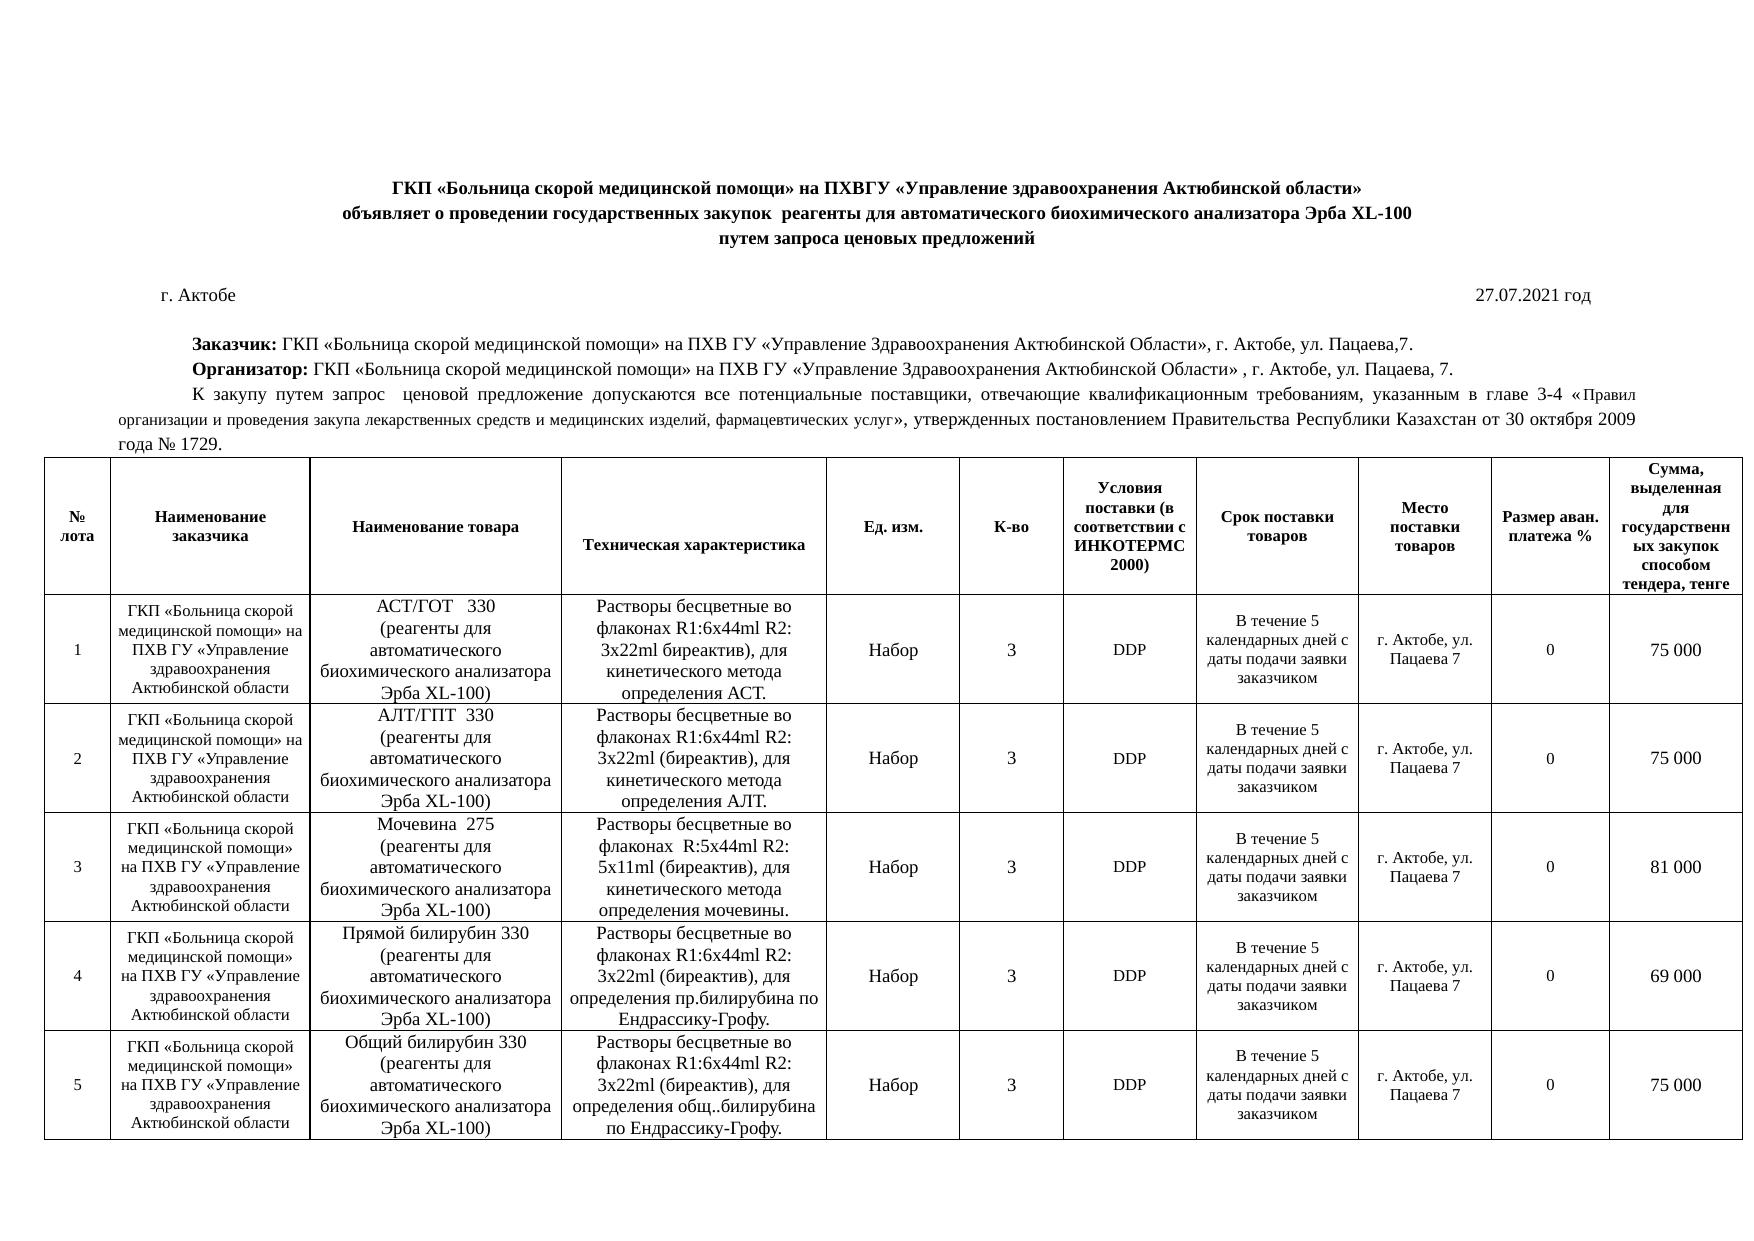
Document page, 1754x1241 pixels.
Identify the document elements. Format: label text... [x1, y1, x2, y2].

table_cell Растворы бесцветные во флаконах R1:6х44ml R2: 3х22ml (биреактив), для кинетического метода определения АЛТ. [562, 704, 826, 812]
table_cell 0 [1492, 813, 1609, 921]
table_cell ГКП «Больница скорой медицинской помощи» на ПХВ ГУ «Управление здравоохранения Актюбинской области [111, 813, 309, 921]
table_cell DDP [1064, 704, 1196, 812]
table_cell 3 [960, 1031, 1063, 1138]
table_cell В течение 5 календарных дней с даты подачи заявки заказчиком [1197, 922, 1358, 1030]
table_cell 69 000 [1610, 922, 1742, 1030]
table_cell Набор [827, 922, 959, 1030]
table_cell 3 [960, 595, 1063, 703]
table_cell Набор [827, 813, 959, 921]
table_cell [1359, 1031, 1491, 1138]
text объявляет о проведении государственных закупок реагенты для автоматического биохимического анализатора Эрба XL-100 [118, 202, 1636, 223]
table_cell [111, 1031, 309, 1138]
table_cell 1 [45, 595, 110, 703]
table_header Наименование товара [311, 458, 561, 594]
table_header Размер аван. платежа % [1492, 458, 1609, 594]
table_cell 0 [1492, 922, 1609, 1030]
table_cell ГКП «Больница скорой медицинской помощи» на ПХВ ГУ «Управление здравоохранения Актюбинской области [111, 595, 309, 703]
table_cell 2 [45, 704, 110, 812]
table_header Условия поставки (в соответствии с ИНКОТЕРМС 2000) [1064, 458, 1196, 594]
table_cell АЛТ/ГПТ 330 (реагенты для автоматического биохимического анализатора Эрба XL-100) [311, 704, 561, 812]
table_cell В течение 5 календарных дней с даты подачи заявки заказчиком [1197, 704, 1358, 812]
table_cell 0 [1492, 704, 1609, 812]
table_cell Растворы бесцветные во флаконах R1:6х44ml R2: 3х22ml (биреактив), для определения общ..билирубина по Ендрассику-Грофу. [562, 1031, 826, 1138]
table_header Место поставки товаров [1359, 458, 1491, 594]
table_cell Мочевина 275 (реагенты для автоматического биохимического анализатора Эрба XL-100) [311, 813, 561, 921]
table_cell В течение 5 календарных дней с даты подачи заявки заказчиком [1197, 813, 1358, 921]
table_cell DDP [1064, 813, 1196, 921]
table_cell 5 [45, 1031, 110, 1138]
text Организатор: ГКП «Больница скорой медицинской помощи» на ПХВ ГУ «Управление Здравоохранения Актюбинской Области» , г. Актобе, ул. Пацаева, 7. [118, 358, 1636, 380]
table_cell 75 000 [1610, 595, 1742, 703]
table_cell Растворы бесцветные во флаконах R1:6х44ml R2: 3х22ml (биреактив), для определения пр.билирубина по Ендрассику-Грофу. [562, 922, 826, 1030]
table_cell Набор [827, 1031, 959, 1138]
text К закупу путем запрос ценовой предложение допускаются все потенциальные поставщики, отвечающие квалификационным требованиям, указанным в главе 3-4 «Правил организации и проведения закупа лекарственных средств и медицинских изделий, фармацевтических услуг», утвержденных постановлением Правительства Республики Казахстан от 30 октября 2009 года № 1729. [118, 383, 1636, 454]
table_header К-во [960, 458, 1063, 594]
table_cell 4 [45, 922, 110, 1030]
table_cell 81 000 [1610, 813, 1742, 921]
table_header Наименование заказчика [111, 458, 309, 594]
table_cell Растворы бесцветные во флаконах R:5х44ml R2: 5х11ml (биреактив), для кинетического метода определения мочевины. [562, 813, 826, 921]
table_cell 3 [960, 813, 1063, 921]
table_cell 3 [45, 813, 110, 921]
table_cell г. Актобе, ул. Пацаева 7 [1359, 813, 1491, 921]
table_cell г. Актобе, ул. Пацаева 7 [1359, 922, 1491, 1030]
table_cell г. Актобе, ул. Пацаева 7 [1359, 704, 1491, 812]
table_cell Общий билирубин 330 (реагенты для автоматического биохимического анализатора Эрба XL-100) [311, 1031, 561, 1138]
table_cell DDP [1064, 922, 1196, 1030]
table_cell DDP [1064, 595, 1196, 703]
table_cell 3 [960, 922, 1063, 1030]
table_cell В течение 5 календарных дней с даты подачи заявки заказчиком [1197, 595, 1358, 703]
table_header № лота [45, 458, 110, 594]
table_cell Растворы бесцветные во флаконах R1:6х44ml R2: 3х22ml биреактив), для кинетического метода определения АСТ. [562, 595, 826, 703]
text путем запроса ценовых предложений [118, 227, 1636, 248]
table_cell Прямой билирубин 330 (реагенты для автоматического биохимического анализатора Эрба XL-100) [311, 922, 561, 1030]
table_cell 0 [1492, 1031, 1609, 1138]
table_cell АСТ/ГОТ 330 (реагенты для автоматического биохимического анализатора Эрба XL-100) [311, 595, 561, 703]
table_cell Набор [827, 704, 959, 812]
table_cell 75 000 [1610, 704, 1742, 812]
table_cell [1197, 1031, 1358, 1138]
table_cell г. Актобе, ул. Пацаева 7 [1359, 595, 1491, 703]
table_header Срок поставки товаров [1197, 458, 1358, 594]
table_cell DDP [1064, 1031, 1196, 1138]
table_cell ГКП «Больница скорой медицинской помощи» на ПХВ ГУ «Управление здравоохранения Актюбинской области [111, 704, 309, 812]
text Заказчик: ГКП «Больница скорой медицинской помощи» на ПХВ ГУ «Управление Здравоохранения Актюбинской Области», г. Актобе, ул. Пацаева,7. [118, 333, 1636, 355]
table_cell 0 [1492, 595, 1609, 703]
table_header Сумма, выделенная для государственных закупок способом тендера, тенге [1610, 458, 1742, 594]
text ГКП «Больница скорой медицинской помощи» на ПХВГУ «Управление здравоохранения Актюбинской области» [118, 177, 1636, 199]
table_header Ед. изм. [827, 458, 959, 594]
table_cell 3 [960, 704, 1063, 812]
table_cell 75 000 [1610, 1031, 1742, 1138]
table_cell ГКП «Больница скорой медицинской помощи» на ПХВ ГУ «Управление здравоохранения Актюбинской области [111, 922, 309, 1030]
table_cell Набор [827, 595, 959, 703]
text г. Актобе 27.07.2021 год [118, 284, 1636, 305]
table_header Техническая характеристика [562, 458, 826, 594]
